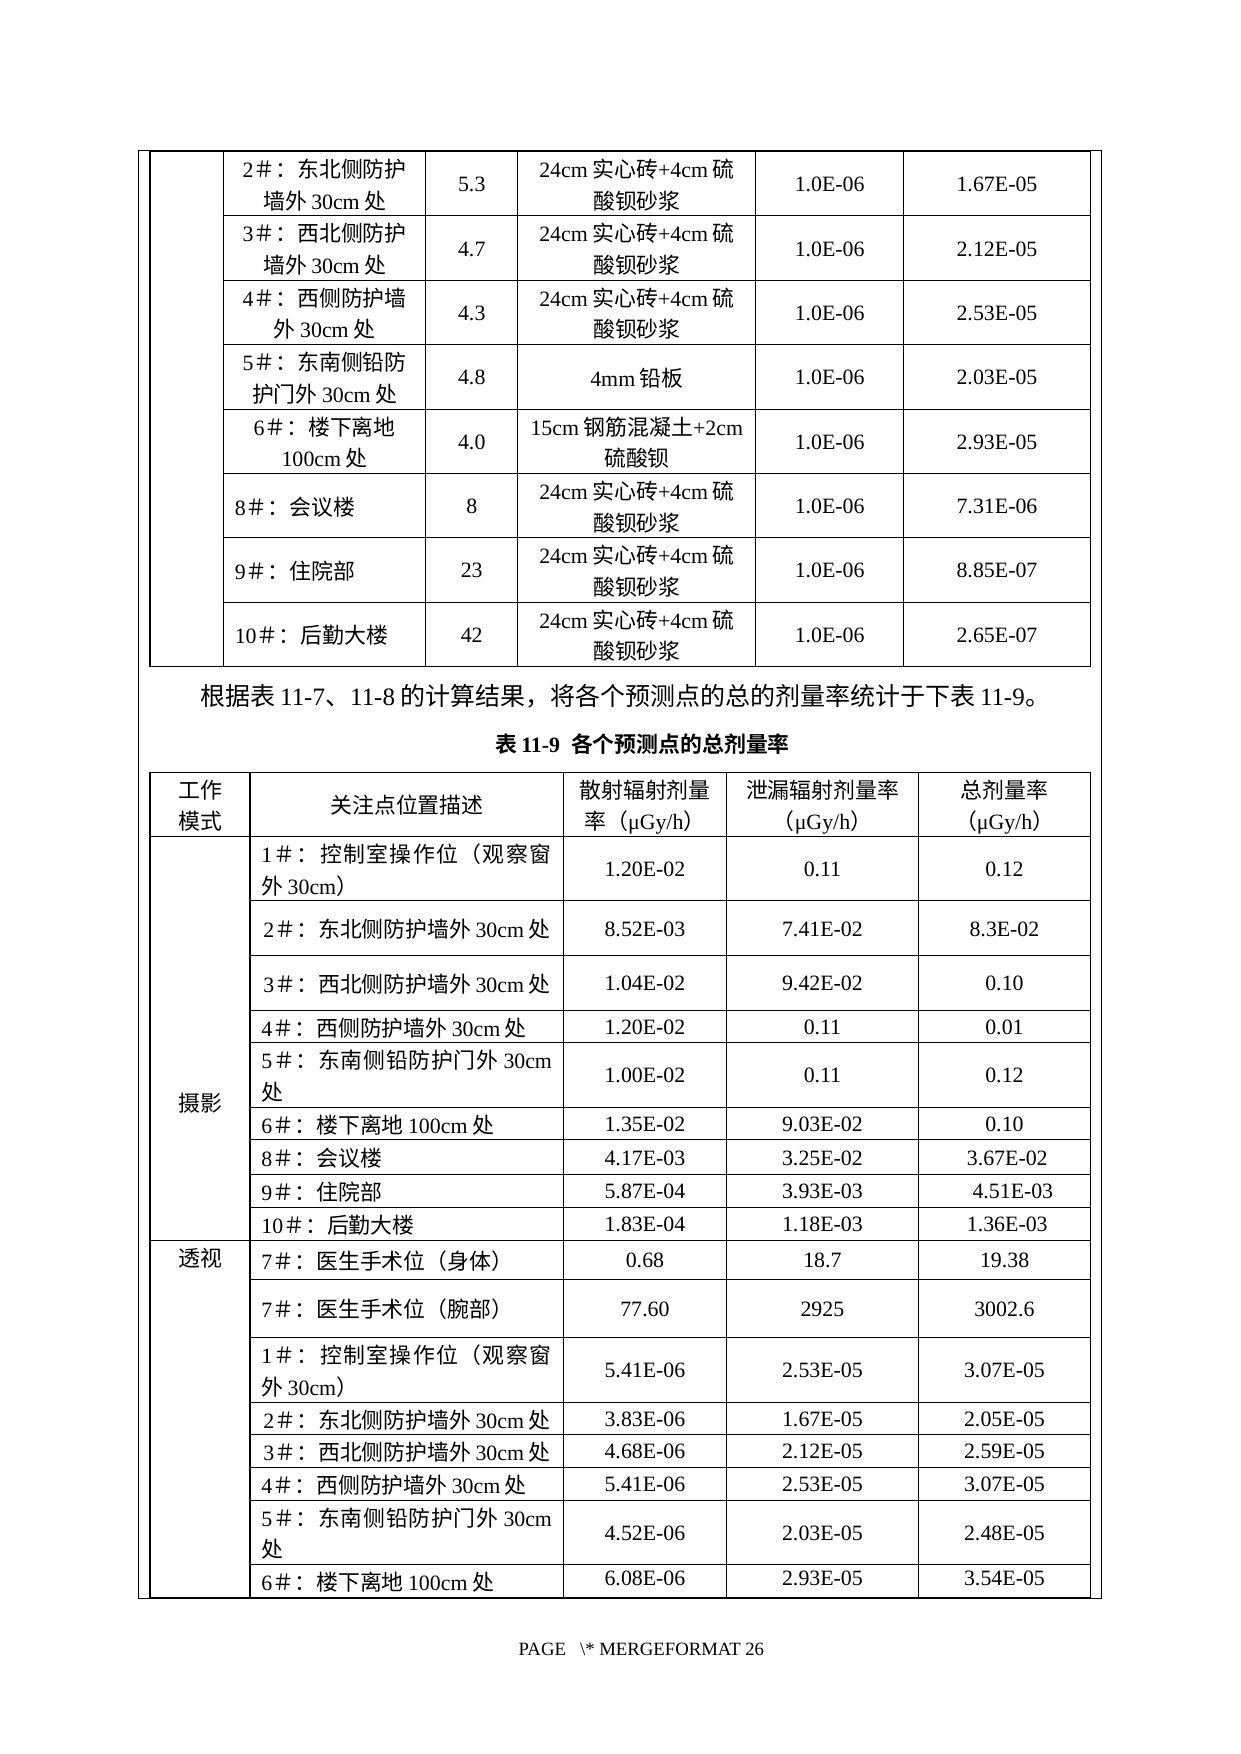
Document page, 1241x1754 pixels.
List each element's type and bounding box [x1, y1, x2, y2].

table_cell [139, 151, 1101, 1598]
